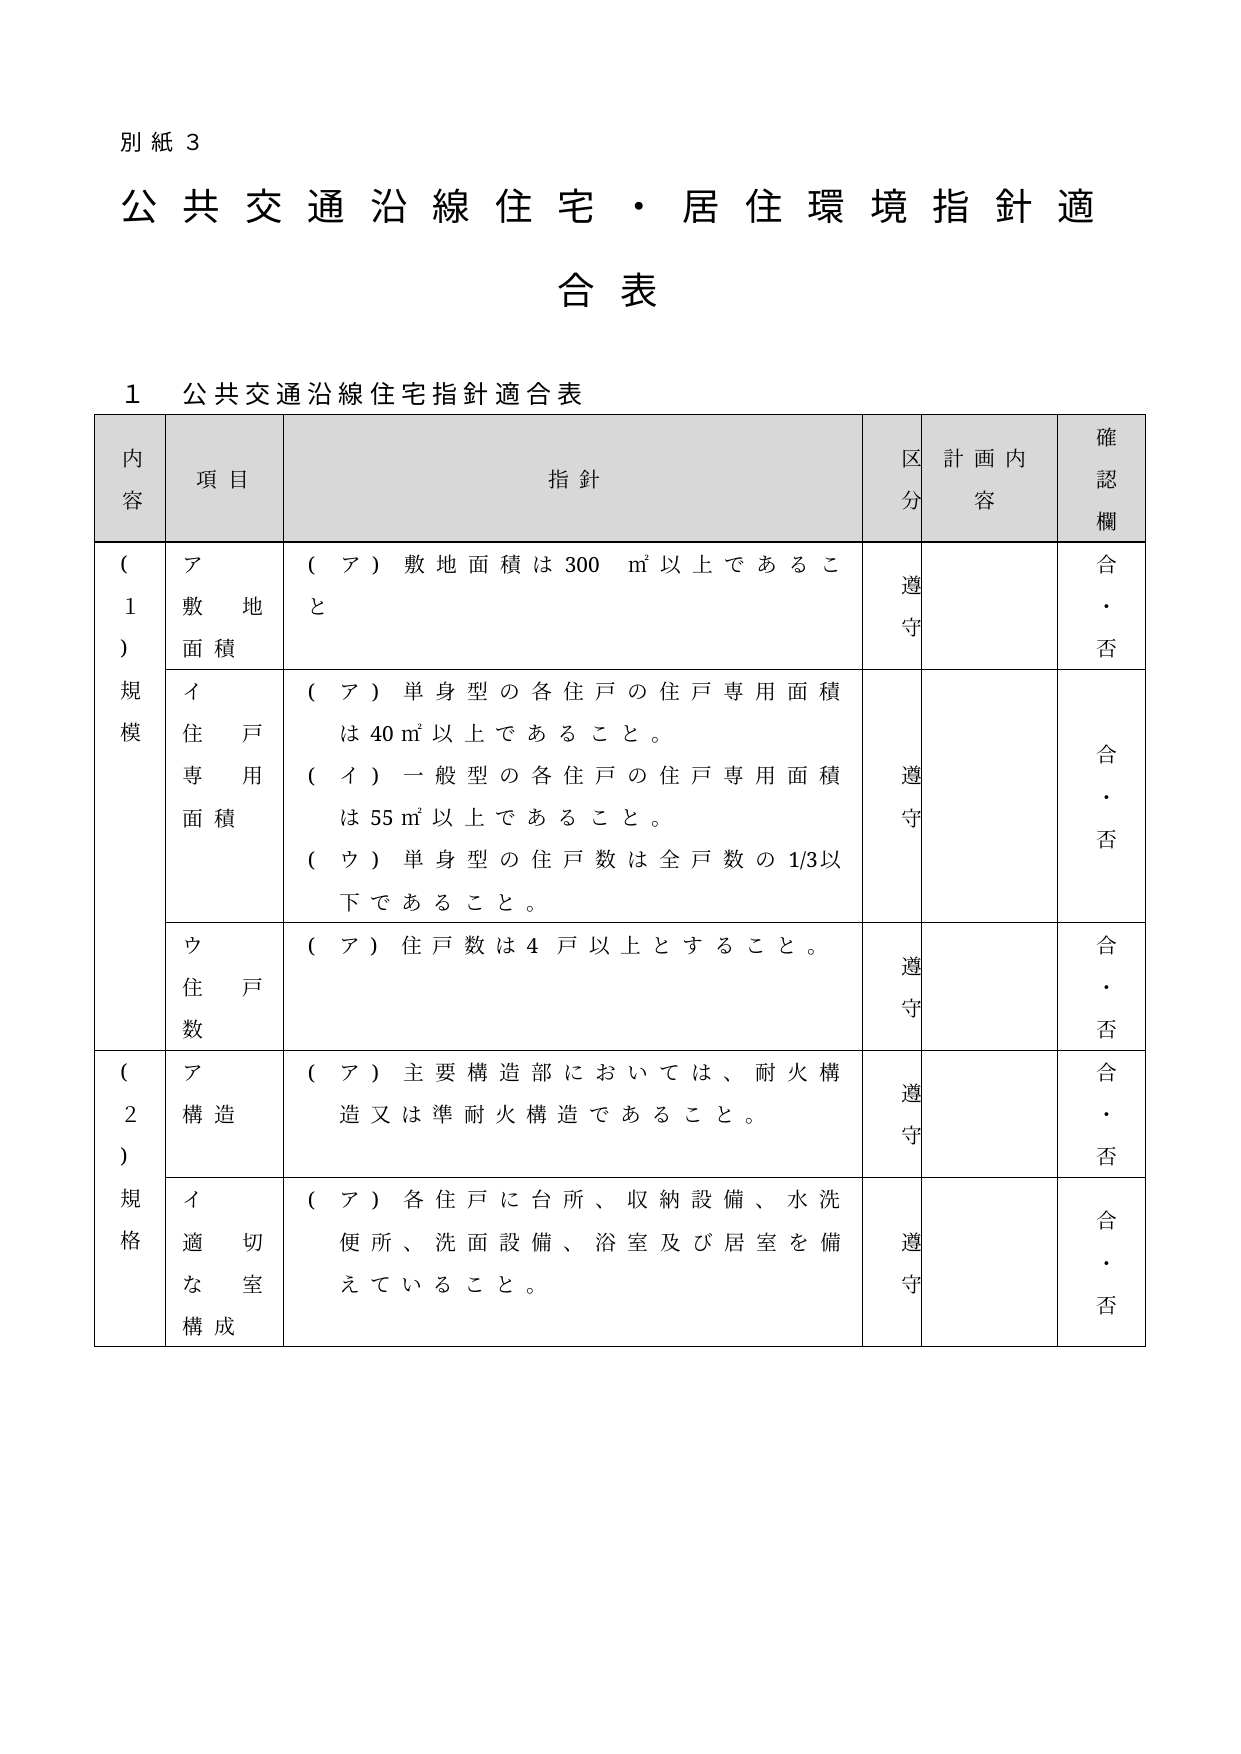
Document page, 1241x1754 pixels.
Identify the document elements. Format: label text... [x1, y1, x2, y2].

text 別紙３ [120, 119, 1120, 162]
table_cell 合・否 [1058, 543, 1145, 669]
table_cell 遵守 [863, 543, 921, 669]
table_header 指針 [284, 415, 862, 541]
table_cell (ア)主要構造部においては、耐火構造又は準耐火構造であること。 [284, 1051, 862, 1177]
table_cell イ 住戸専用面積 [166, 670, 283, 922]
table_cell 合・否 [1058, 670, 1145, 922]
table_cell (ア)住戸数は4戸以上とすること。 [284, 923, 862, 1049]
table_cell (ア)単身型の各住戸の住戸専用面積は40㎡以上であること。 (イ)一般型の各住戸の住戸専用面積は55㎡以上であること。 (ウ)単身型の住戸数は全戸数の1/3以下であること。 [284, 670, 862, 922]
table_header 内容 [95, 415, 165, 541]
table_cell [922, 1178, 1057, 1346]
table_cell 遵守 [863, 670, 921, 922]
table_cell [922, 1051, 1057, 1177]
table_cell 合・否 [1058, 923, 1145, 1049]
table_header 項目 [166, 415, 283, 541]
table_header 区分 [863, 415, 921, 541]
table_cell (２)規格 [95, 1051, 165, 1346]
text １ 公共交通沿線住宅指針適合表 [120, 372, 1120, 414]
table_cell 合・否 [1058, 1178, 1145, 1346]
table_cell 遵守 [863, 1051, 921, 1177]
table_cell 遵守 [863, 923, 921, 1049]
table_cell 遵守 [863, 1178, 921, 1346]
table_cell (１)規模 [95, 543, 165, 1049]
text 公共交通沿線住宅・居住環境指針適合表 [120, 162, 1120, 330]
table_cell イ 適切な室構成 [166, 1178, 283, 1346]
table_cell ア 敷地面積 [166, 543, 283, 669]
table_cell ア 構造 [166, 1051, 283, 1177]
table_cell 合・否 [1058, 1051, 1145, 1177]
table_cell [922, 923, 1057, 1049]
table_header 計画内容 [922, 415, 1057, 541]
table_cell ウ 住戸数 [166, 923, 283, 1049]
table_cell (ア)各住戸に台所、収納設備、水洗便所、洗面設備、浴室及び居室を備えていること。 [284, 1178, 862, 1346]
table_header 確認欄 [1058, 415, 1145, 541]
table_cell [922, 670, 1057, 922]
table_cell (ア)敷地面積は300㎡以上であること [284, 543, 862, 669]
table_cell [922, 543, 1057, 669]
